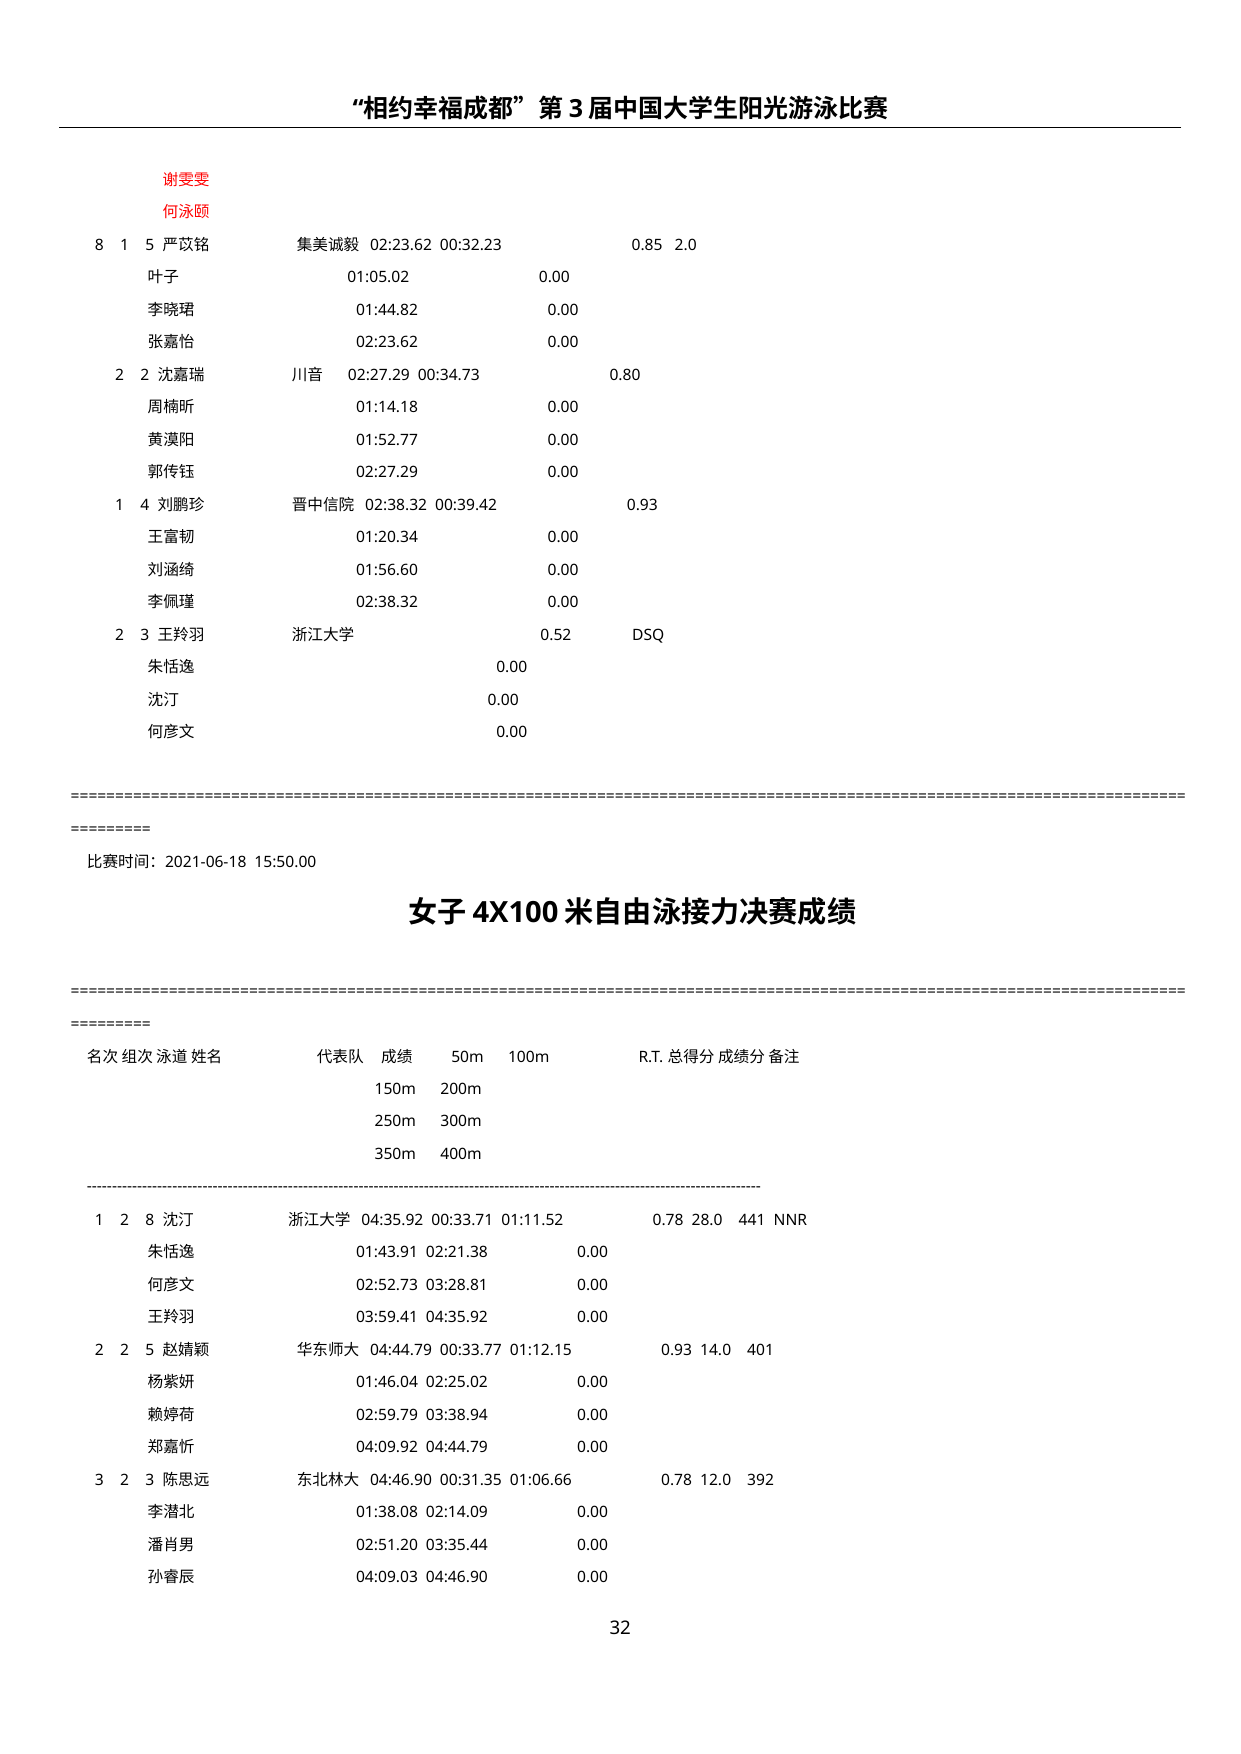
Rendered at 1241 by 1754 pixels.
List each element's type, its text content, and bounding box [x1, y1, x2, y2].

table_cell 250m 300m [59, 1105, 1205, 1137]
table_cell 张嘉怡 02:23.62 0.00 [59, 325, 1205, 357]
table_cell 名次 组次 泳道 姓名 代表队 成绩 50m 100m R.T. 总得分 成绩分 备注 [59, 1040, 1205, 1072]
table_cell 李佩瑾 02:38.32 0.00 [59, 585, 1205, 617]
table_cell 潘肖男 02:51.20 03:35.44 0.00 [59, 1527, 1205, 1559]
table_cell 何彦文 02:52.73 03:28.81 0.00 [59, 1267, 1205, 1299]
table_cell 朱恬逸 0.00 [59, 650, 1205, 682]
table_cell 王羚羽 03:59.41 04:35.92 0.00 [59, 1300, 1205, 1332]
table_cell 叶子 01:05.02 0.00 [59, 260, 1205, 292]
table_cell 刘涵绮 01:56.60 0.00 [59, 552, 1205, 584]
table_cell ====================================================================================================================================== [59, 942, 1205, 1039]
table_cell 350m 400m [59, 1137, 1205, 1169]
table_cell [59, 162, 1205, 227]
table_cell 黄漠阳 01:52.77 0.00 [59, 422, 1205, 454]
table_cell 李潜北 01:38.08 02:14.09 0.00 [59, 1495, 1205, 1527]
table_cell 150m 200m [59, 1072, 1205, 1104]
table_cell ====================================================================================================================================== [59, 747, 1205, 844]
table_cell 赖婷荷 02:59.79 03:38.94 0.00 [59, 1397, 1205, 1429]
table_cell 比赛时间：2021-06-18 15:50.00 [59, 845, 1205, 877]
table_cell 2 2 5 赵婧颖 华东师大 04:44.79 00:33.77 01:12.15 0.93 14.0 401 [59, 1332, 1205, 1364]
table_cell 李晓珺 01:44.82 0.00 [59, 292, 1205, 324]
table_cell 杨紫妍 01:46.04 02:25.02 0.00 [59, 1365, 1205, 1397]
table_cell 2 3 王羚羽 浙江大学 0.52 DSQ [59, 617, 1205, 649]
table_cell 女子4X100米自由泳接力决赛成绩 [59, 877, 1205, 942]
table_cell 1 2 8 沈汀 浙江大学 04:35.92 00:33.71 01:11.52 0.78 28.0 441 NNR [59, 1202, 1205, 1234]
table_cell 周楠昕 01:14.18 0.00 [59, 390, 1205, 422]
table_cell 王富韧 01:20.34 0.00 [59, 520, 1205, 552]
table_cell -------------------------------------------------------------------------------------------------------------------------------------- [59, 1170, 1205, 1202]
table_cell 2 2 沈嘉瑞 川音 02:27.29 00:34.73 0.80 [59, 357, 1205, 389]
table_cell 朱恬逸 01:43.91 02:21.38 0.00 [59, 1235, 1205, 1267]
table_cell 郑嘉忻 04:09.92 04:44.79 0.00 [59, 1430, 1205, 1462]
table_cell 1 4 刘鹏珍 晋中信院 02:38.32 00:39.42 0.93 [59, 487, 1205, 519]
table_cell 8 1 5 严苡铭 集美诚毅 02:23.62 00:32.23 0.85 2.0 [59, 227, 1205, 259]
table_cell 何彦文 0.00 [59, 715, 1205, 747]
table_cell 沈汀 0.00 [59, 682, 1205, 714]
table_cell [59, 1560, 1205, 1592]
table_cell 3 2 3 陈思远 东北林大 04:46.90 00:31.35 01:06.66 0.78 12.0 392 [59, 1462, 1205, 1494]
table_cell 郭传钰 02:27.29 0.00 [59, 455, 1205, 487]
